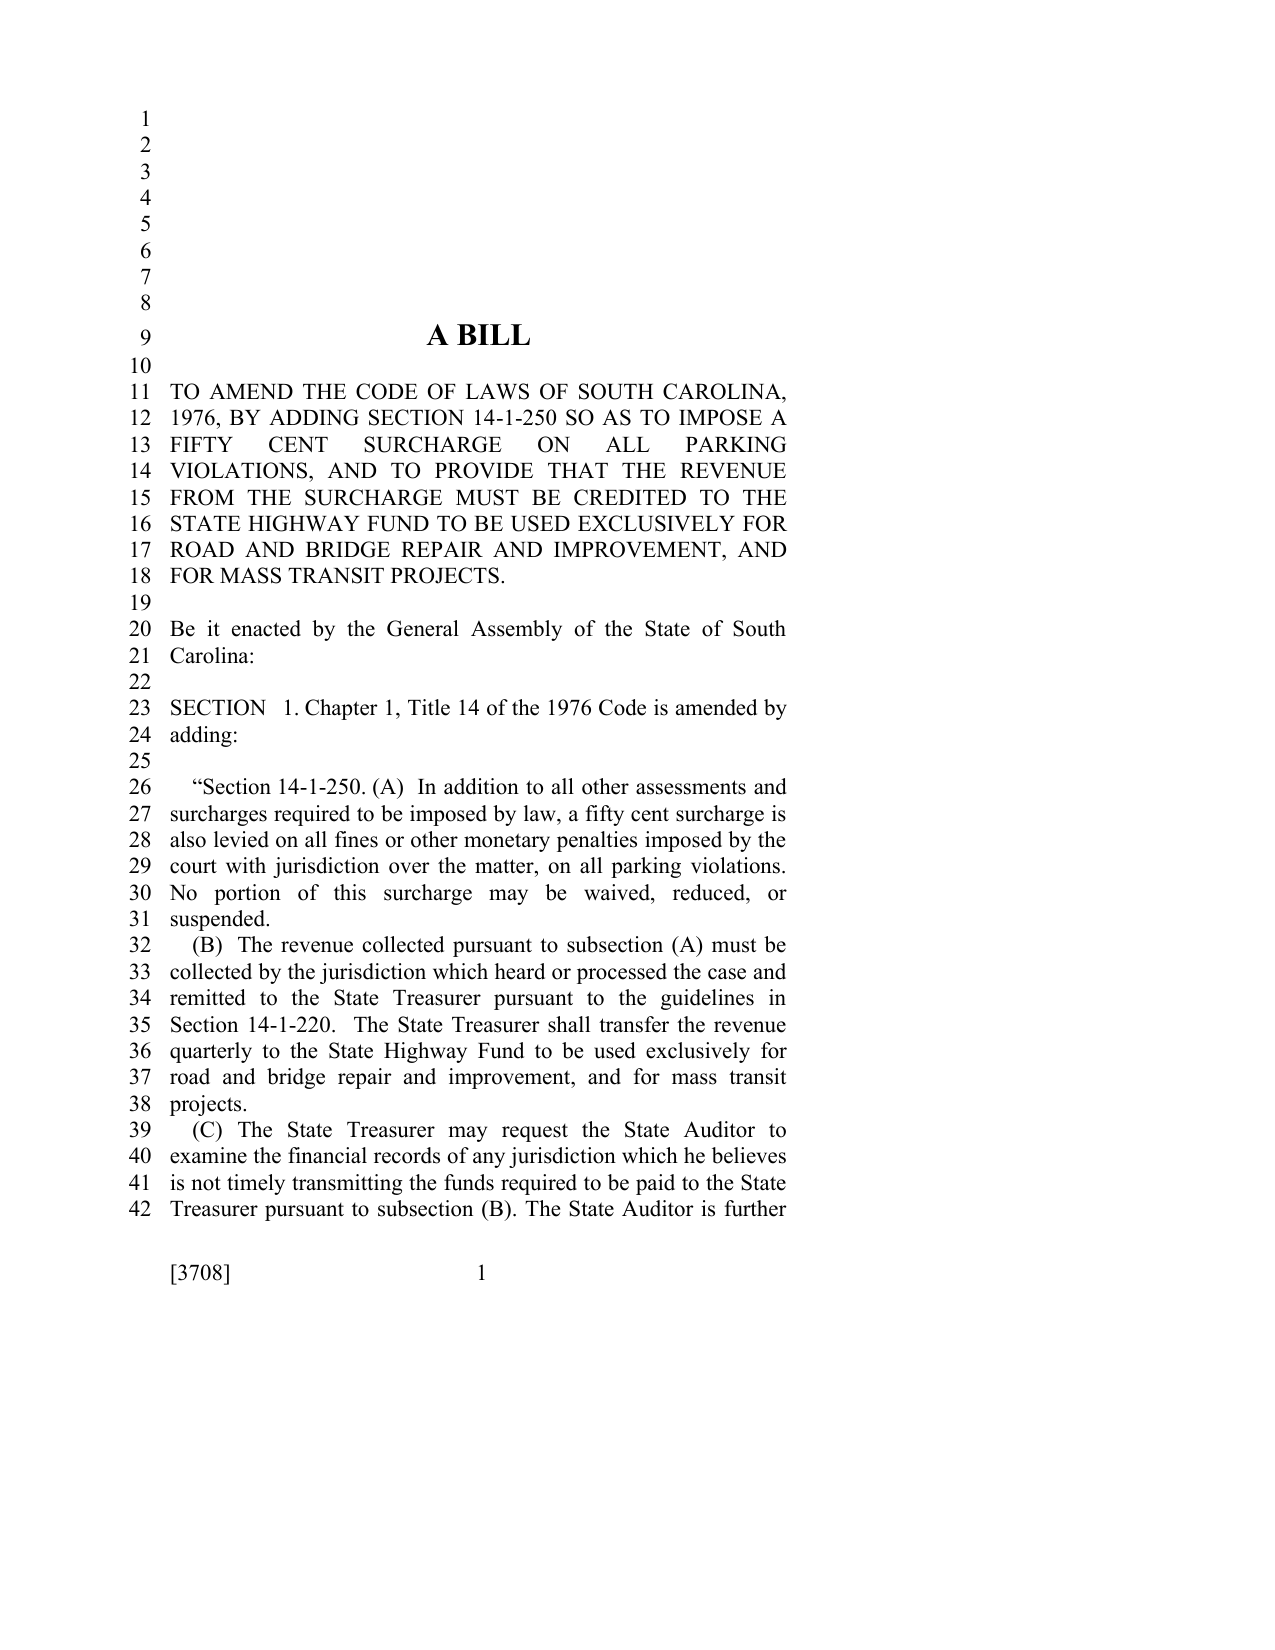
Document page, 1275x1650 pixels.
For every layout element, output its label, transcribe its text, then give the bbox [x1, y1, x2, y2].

text SECTION 1. Chapter 1, Title 14 of the 1976 Code is amended by adding: [169, 694, 787, 747]
text A BILL [169, 316, 787, 352]
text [169, 1116, 787, 1221]
text Be it enacted by the General Assembly of the State of South Carolina: [169, 615, 787, 668]
text TO AMEND THE CODE OF LAWS OF SOUTH CAROLINA, 1976, BY ADDING SECTION 14-1-250 SO AS TO IMPOSE A FIFTY CENT SURCHARGE ON ALL PARKING VIOLATIONS, AND TO PROVIDE THAT THE REVENUE FROM THE SURCHARGE MUST BE CREDITED TO THE STATE HIGHWAY FUND TO BE USED EXCLUSIVELY FOR ROAD AND BRIDGE REPAIR AND IMPROVEMENT, AND FOR MASS TRANSIT PROJECTS. [169, 378, 787, 589]
text (B) The revenue collected pursuant to subsection (A) must be collected by the jurisdiction which heard or processed the case and remitted to the State Treasurer pursuant to the guidelines in Section 14-1-220. The State Treasurer shall transfer the revenue quarterly to the State Highway Fund to be used exclusively for road and bridge repair and improvement, and for mass transit projects. [169, 932, 787, 1116]
text “Section 14-1-250. (A) In addition to all other assessments and surcharges required to be imposed by law, a fifty cent surcharge is also levied on all fines or other monetary penalties imposed by the court with jurisdiction over the matter, on all parking violations. No portion of this surcharge may be waived, reduced, or suspended. [169, 773, 787, 932]
